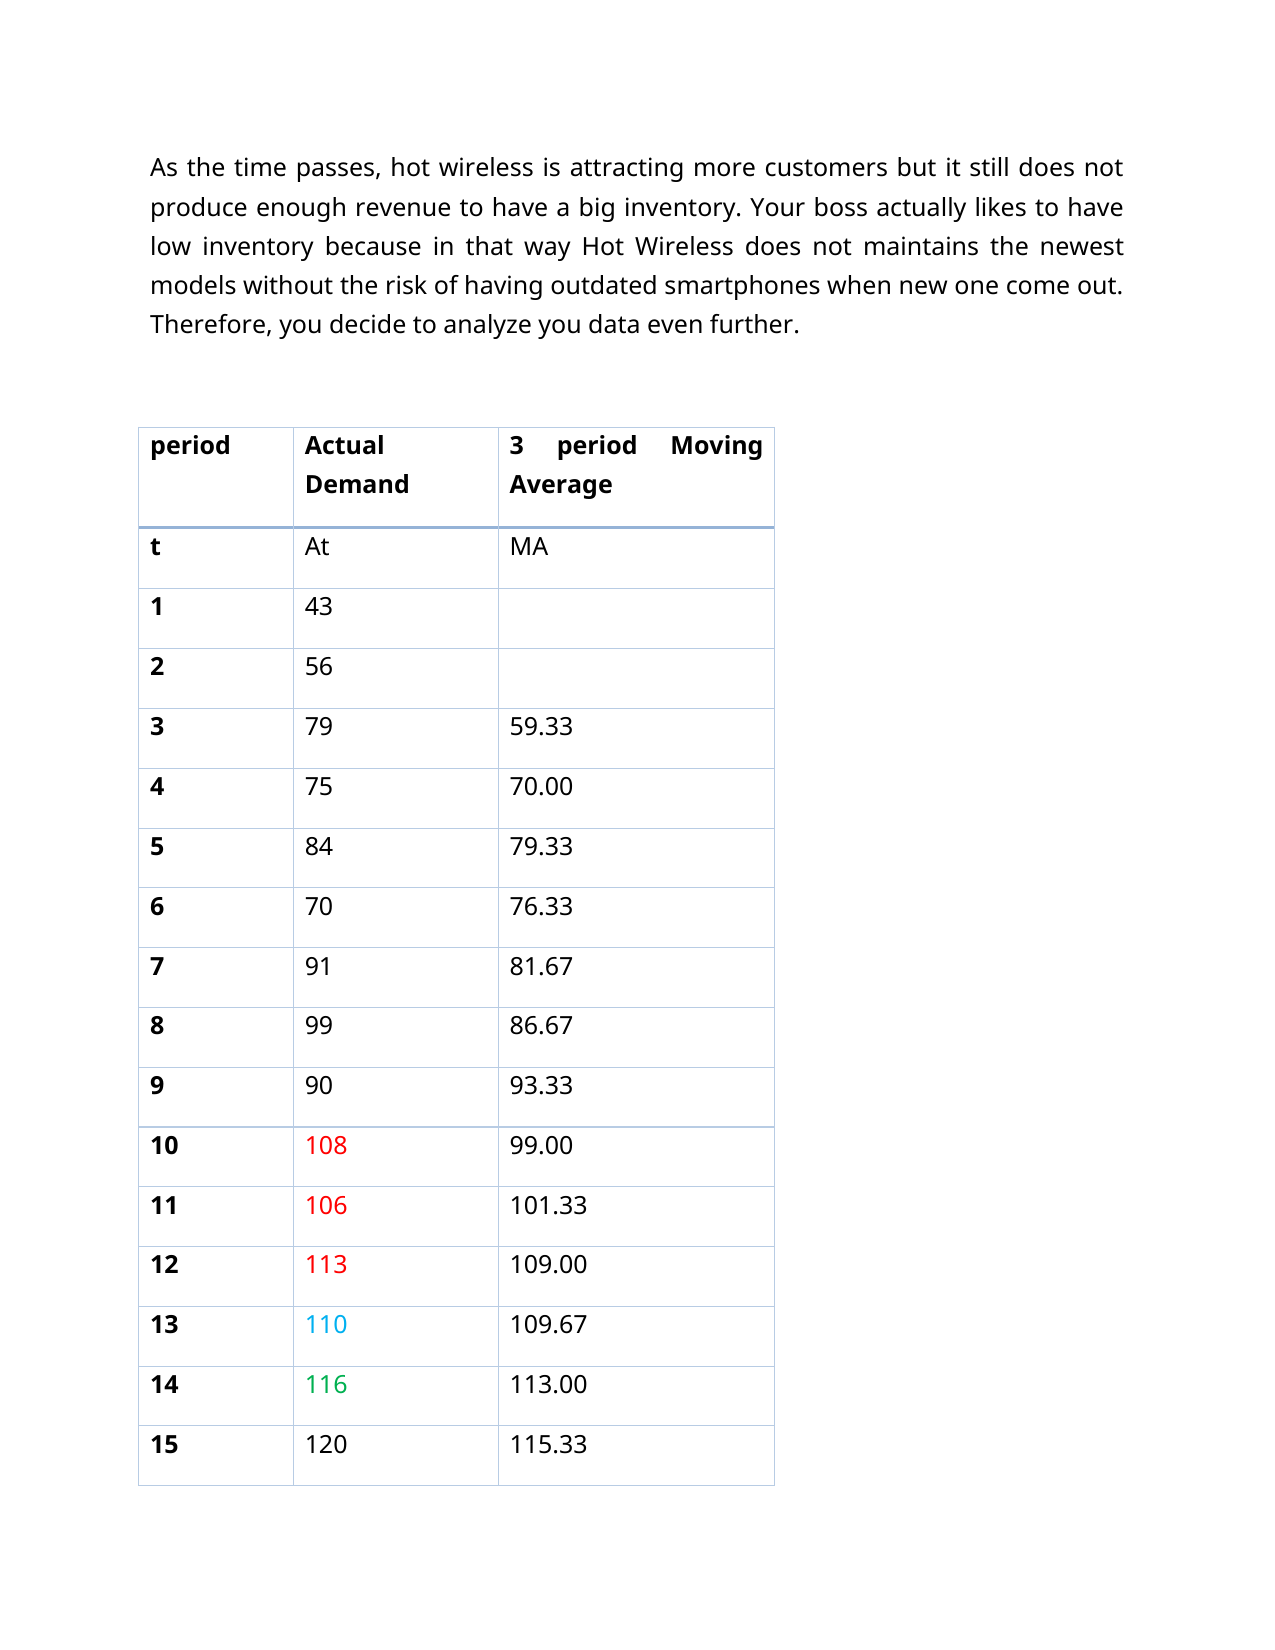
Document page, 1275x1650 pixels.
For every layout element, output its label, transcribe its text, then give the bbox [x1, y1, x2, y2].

table_cell 81.67 [499, 948, 774, 1007]
table_cell 86.67 [499, 1008, 774, 1067]
table_cell 9 [139, 1068, 293, 1126]
table_cell [499, 589, 774, 648]
table_cell 109.67 [499, 1307, 774, 1366]
table_cell 79.33 [499, 829, 774, 887]
table_cell 8 [139, 1008, 293, 1067]
table_cell 4 [139, 769, 293, 827]
table_cell 106 [294, 1187, 498, 1246]
table_cell 110 [294, 1307, 498, 1366]
table_cell 116 [294, 1367, 498, 1425]
table_cell 13 [139, 1307, 293, 1366]
table_cell 70.00 [499, 769, 774, 827]
table_cell 7 [139, 948, 293, 1007]
text As the time passes, hot wireless is attracting more customers but it still does not produce enough revenue to have a big inventory. Your boss actually likes to have low inventory because in that way Hot Wireless does not maintains the newest models without the risk of having outdated smartphones when new one come out. Therefore, you decide to analyze you data even further. [150, 150, 1125, 341]
table_header 3 period Moving Average [499, 428, 774, 526]
table_cell 109.00 [499, 1247, 774, 1306]
table_cell 56 [294, 649, 498, 708]
table_cell 70 [294, 888, 498, 947]
table_cell 75 [294, 769, 498, 827]
table_cell 120 [294, 1426, 498, 1485]
table_cell 101.33 [499, 1187, 774, 1246]
table_header period [139, 428, 293, 526]
table_cell 6 [139, 888, 293, 947]
table_cell 5 [139, 829, 293, 887]
table_cell 91 [294, 948, 498, 1007]
table_cell 79 [294, 709, 498, 768]
table_cell 12 [139, 1247, 293, 1306]
table_cell 2 [139, 649, 293, 708]
table_cell 14 [139, 1367, 293, 1425]
table_cell 10 [139, 1128, 293, 1186]
table_cell 84 [294, 829, 498, 887]
table_cell At [294, 529, 498, 587]
table_cell 115.33 [499, 1426, 774, 1485]
table_cell 99 [294, 1008, 498, 1067]
table_cell 11 [139, 1187, 293, 1246]
table_cell [499, 649, 774, 708]
table_cell 108 [294, 1128, 498, 1186]
table_cell 1 [139, 589, 293, 648]
table_cell 76.33 [499, 888, 774, 947]
table_cell 93.33 [499, 1068, 774, 1126]
table_cell 59.33 [499, 709, 774, 768]
table_cell 99.00 [499, 1128, 774, 1186]
table_cell 113.00 [499, 1367, 774, 1425]
table_cell 15 [139, 1426, 293, 1485]
table_cell t [139, 529, 293, 587]
table_cell 90 [294, 1068, 498, 1126]
table_cell 43 [294, 589, 498, 648]
table_cell MA [499, 529, 774, 587]
table_cell 3 [139, 709, 293, 768]
table_cell 113 [294, 1247, 498, 1306]
table_header Actual Demand [294, 428, 498, 526]
